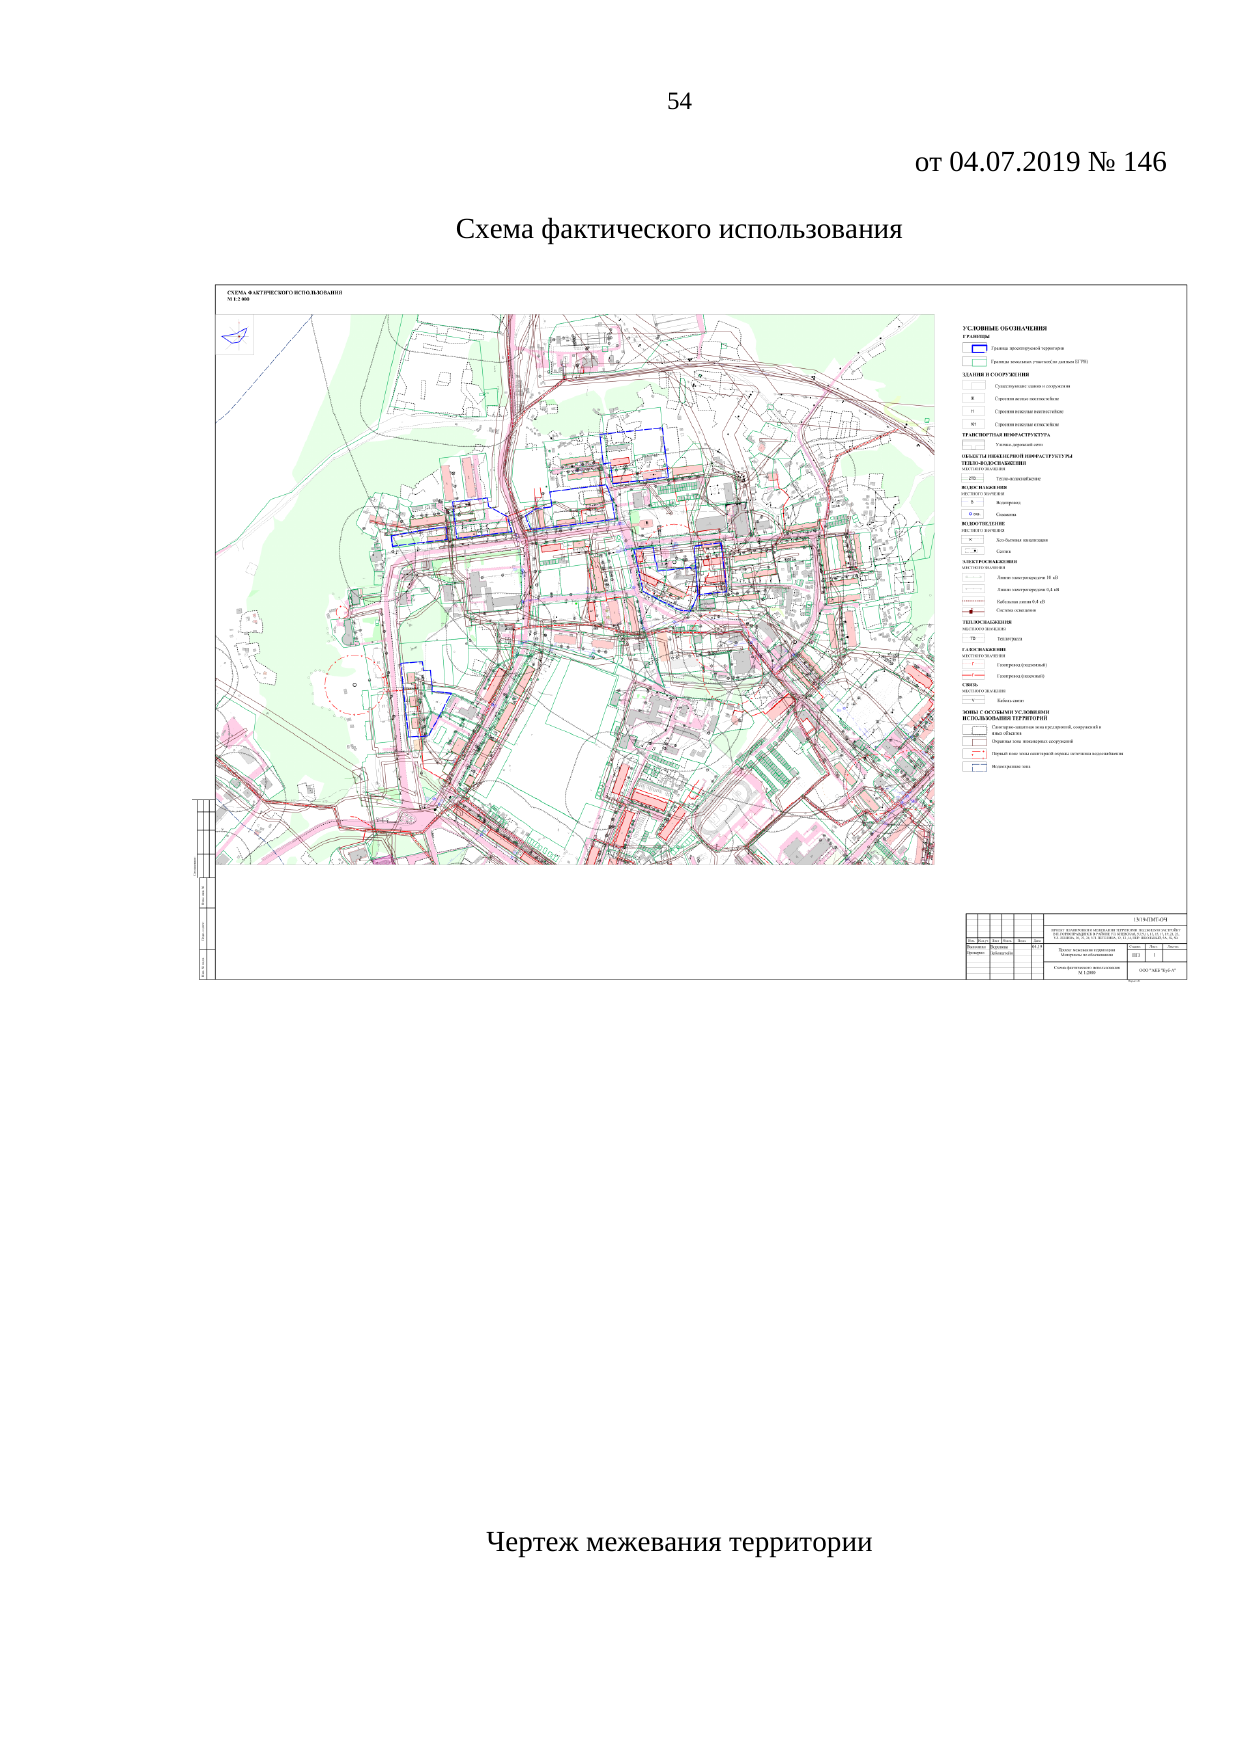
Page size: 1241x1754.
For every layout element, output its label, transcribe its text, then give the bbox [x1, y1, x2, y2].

text Чертеж межевания территории [162, 1524, 1167, 1557]
picture [192, 277, 1195, 988]
text Схема фактического использования [162, 211, 1167, 244]
text от 04.07.2019 № 146 [694, 144, 1167, 177]
